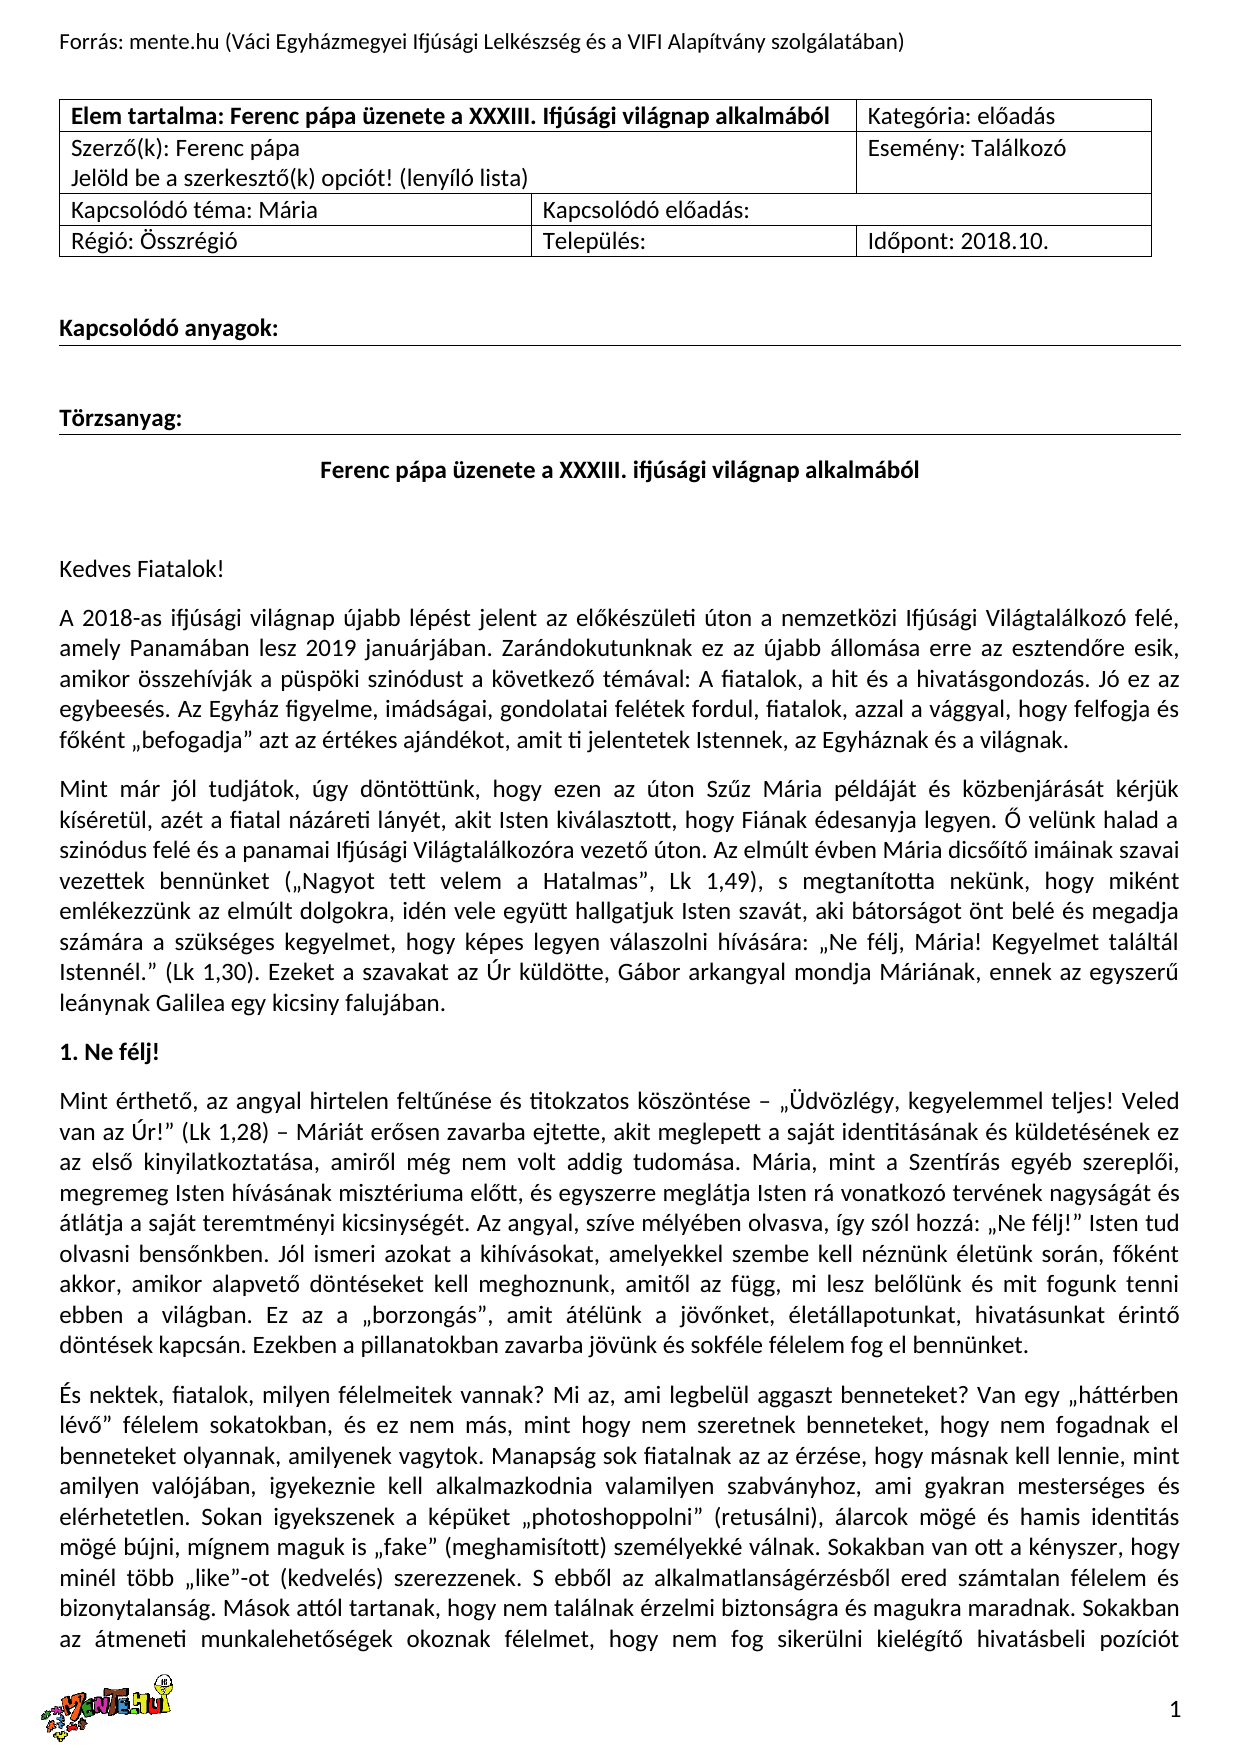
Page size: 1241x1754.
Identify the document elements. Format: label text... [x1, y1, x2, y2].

text 1. Ne félj! [59, 1036, 1181, 1067]
text Kapcsolódó anyagok: [59, 313, 1181, 345]
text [59, 1379, 1181, 1654]
table_cell Időpont: 2018.10. [857, 226, 1151, 256]
table_cell Ferenc pápa [60, 132, 856, 193]
table_header Kategória: [857, 100, 1151, 131]
table_cell Kapcsolódó téma: Mária [60, 194, 531, 224]
table_cell Település: [532, 226, 856, 256]
table_cell Régió: [60, 226, 531, 256]
text Mint érthető, az angyal hirtelen feltűnése és titokzatos köszöntése – „Üdvözlégy, kegyelemmel teljes! Veled van az Úr!” (Lk 1,28) – Máriát erősen zavarba ejtette, akit meglepett a saját identitásának és küldetésének ez az első kinyilatkoztatása, amiről még nem volt addig tudomása. Mária, mint a Szentírás egyéb szereplői, megremeg Isten hívásának misztériuma előtt, és egyszerre meglátja Isten rá vonatkozó tervének nagyságát és átlátja a saját teremtményi kicsinységét. Az angyal, szíve mélyében olvasva, így szól hozzá: „Ne félj!” Isten tud olvasni bensőnkben. Jól ismeri azokat a kihívásokat, amelyekkel szembe kell néznünk életünk során, főként akkor, amikor alapvető döntéseket kell meghoznunk, amitől az függ, mi lesz belőlünk és mit fogunk tenni ebben a világban. Ez az a „borzongás”, amit átélünk a jövőnket, életállapotunkat, hivatásunkat érintő döntések kapcsán. Ezekben a pillanatokban zavarba jövünk és sokféle félelem fog el bennünket. [59, 1086, 1181, 1360]
text Mint már jól tudjátok, úgy döntöttünk, hogy ezen az úton Szűz Mária példáját és közbenjárását kérjük kíséretül, azét a fiatal názáreti lányét, akit Isten kiválasztott, hogy Fiának édesanyja legyen. Ő velünk halad a szinódus felé és a panamai Ifjúsági Világtalálkozóra vezető úton. Az elmúlt évben Mária dicsőítő imáinak szavai vezettek bennünket („Nagyot tett velem a Hatalmas”, Lk 1,49), s megtanította nekünk, hogy miként emlékezzünk az elmúlt dolgokra, idén vele együtt hallgatjuk Isten szavát, aki bátorságot önt belé és megadja számára a szükséges kegyelmet, hogy képes legyen válaszolni hívására: „Ne félj, Mária! Kegyelmet találtál Istennél.” (Lk 1,30). Ezeket a szavakat az Úr küldötte, Gábor arkangyal mondja Máriának, ennek az egyszerű leánynak Galilea egy kicsiny falujában. [59, 773, 1181, 1017]
text Törzsanyag: [59, 402, 1181, 434]
text Kedves Fiatalok! [59, 553, 1181, 583]
table_header Elem tartalma: Ferenc pápa üzenete a XXXIII. Ifjúsági világnap alkalmából [60, 100, 856, 131]
text A 2018-as ifjúsági világnap újabb lépést jelent az előkészületi úton a nemzetközi Ifjúsági Világtalálkozó felé, amely Panamában lesz 2019 januárjában. Zarándokutunknak ez az újabb állomása erre az esztendőre esik, amikor összehívják a püspöki szinódust a következő témával: A fiatalok, a hit és a hivatásgondozás. Jó ez az egybeesés. Az Egyház figyelme, imádságai, gondolatai felétek fordul, fiatalok, azzal a vággyal, hogy felfogja és főként „befogadja” azt az értékes ajándékot, amit ti jelentetek Istennek, az Egyháznak és a világnak. [59, 602, 1181, 754]
table_cell Esemény: [857, 132, 1151, 193]
picture [39, 1665, 178, 1744]
text Ferenc pápa üzenete a XXXIII. ifjúsági világnap alkalmából [59, 454, 1181, 485]
table_cell Kapcsolódó előadás: [532, 194, 1151, 224]
